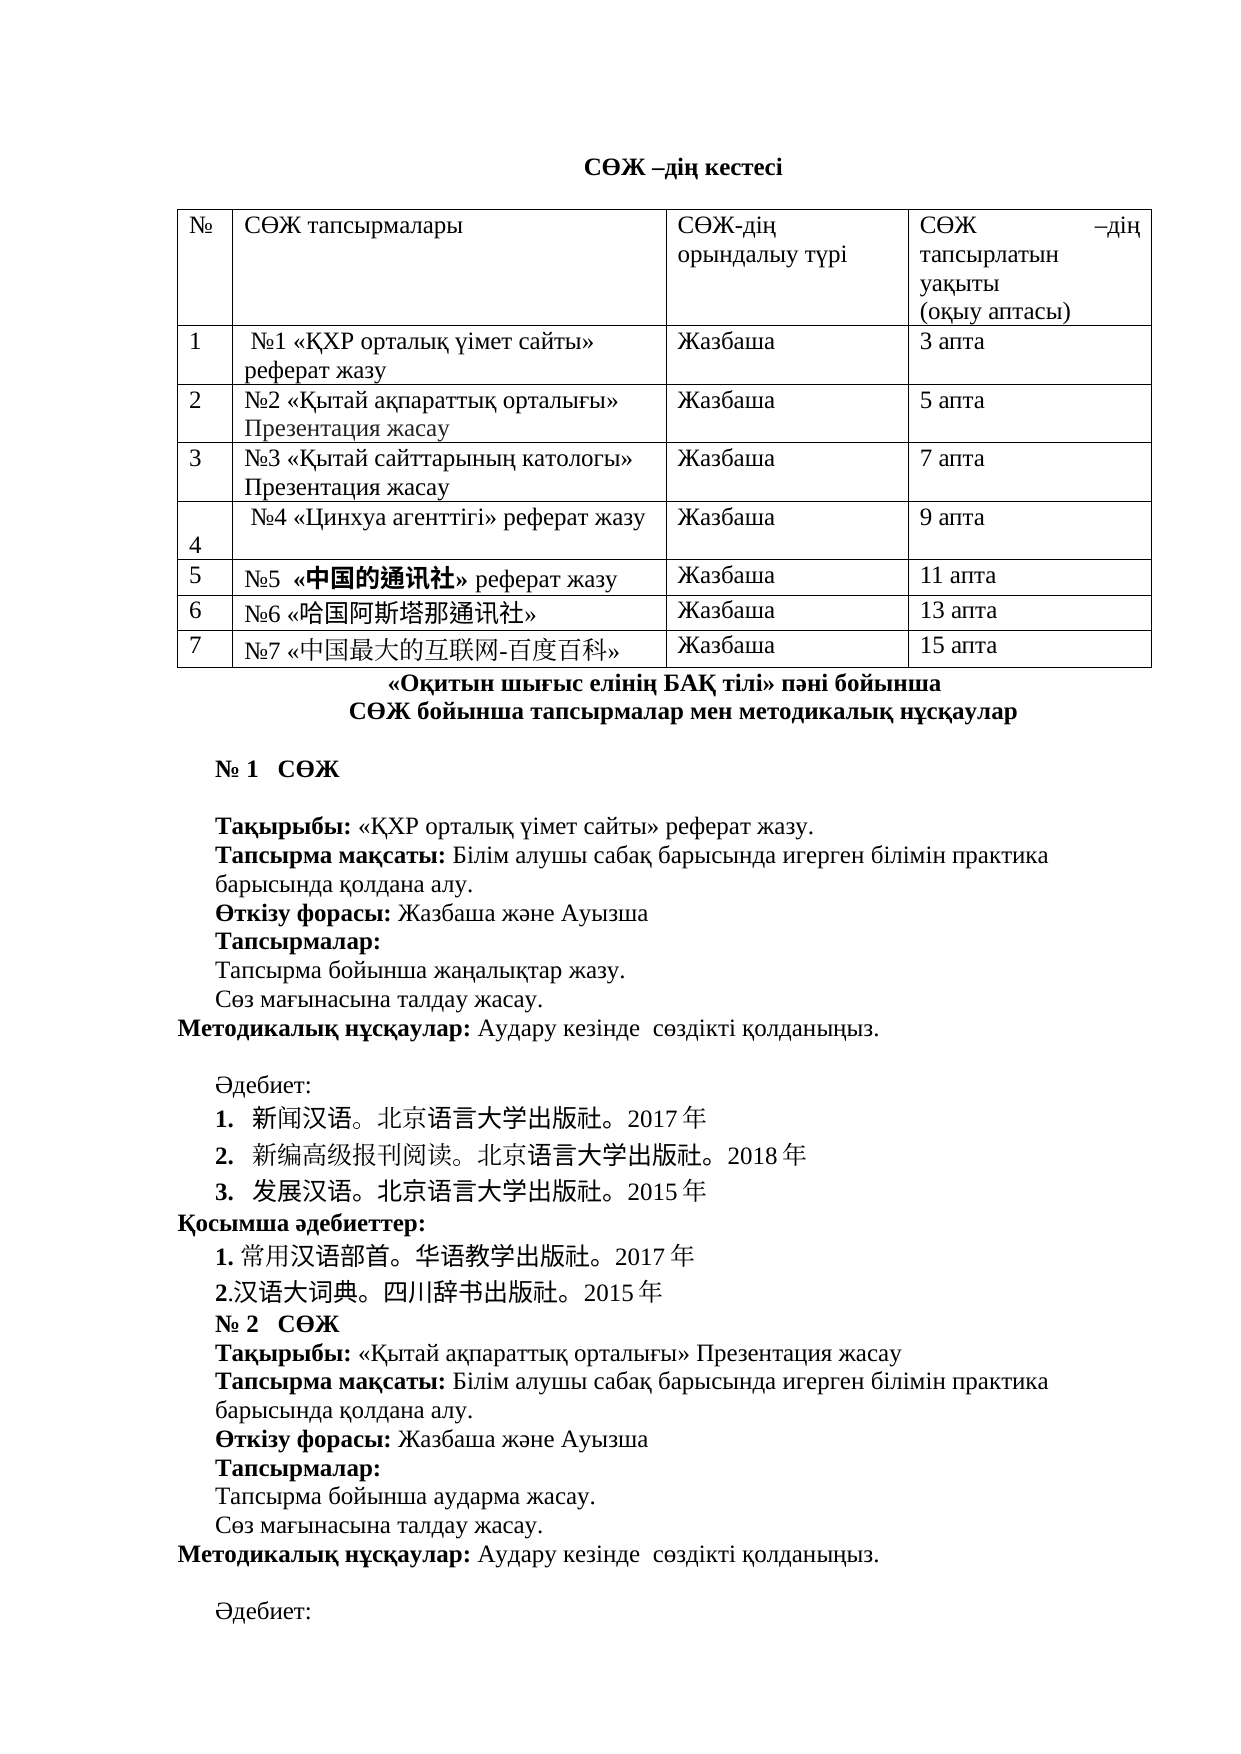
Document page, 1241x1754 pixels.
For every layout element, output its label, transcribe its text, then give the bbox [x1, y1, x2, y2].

text СӨЖ бойынша тапсырмалар мен методикалық нұсқаулар [215, 696, 1152, 725]
table_cell 9 апта [909, 502, 1151, 559]
table_cell 1 [178, 326, 232, 384]
table_cell №6 «哈国阿斯塔那通讯社» [233, 596, 666, 629]
table_cell Жазбаша [667, 443, 908, 501]
list 新闻汉语。北京语言大学出版社。2017年 [215, 1099, 1152, 1135]
table_cell №3 «Қытай сайттарының катологы» Презентация жасау [233, 443, 666, 501]
text Өткізу форасы: Жазбаша және Ауызша [215, 898, 1152, 926]
table_cell Жазбаша [667, 631, 908, 667]
table_cell 11 апта [909, 560, 1151, 594]
text 2.汉语大词典。四川辞书出版社。2015年 [215, 1273, 1152, 1309]
table_cell 7 апта [909, 443, 1151, 501]
table_cell №5 «中国的通讯社» реферат жазу [233, 560, 666, 594]
table_cell 7 [178, 631, 232, 667]
table_cell №1 «ҚХР орталық үімет сайты» реферат жазу [233, 326, 666, 384]
text Тапсырма бойынша аударма жасау. [215, 1481, 1152, 1510]
table_header СӨЖ –дің тапсырлатын уақыты (оқыу аптасы) [909, 210, 1151, 325]
text Методикалық нұсқаулар: Аудару кезінде сөздікті қолданыңыз. [177, 1013, 1152, 1041]
table_cell Жазбаша [667, 326, 908, 384]
table_header СӨЖ-дің орындалыу түрі [667, 210, 908, 325]
text Тапсырма мақсаты: Білім алушы сабақ барысында игерген білімін практика барысында қолдана алу. [215, 840, 1152, 898]
table_header № [178, 210, 232, 325]
text «Оқитын шығыс елінің БАҚ тілі» пәні бойынша [177, 668, 1152, 696]
table_cell 5 апта [909, 385, 1151, 442]
text Тапсырма бойынша жаңалықтар жазу. [215, 955, 1152, 984]
text Тапсырмалар: [215, 1453, 1152, 1481]
table_cell 2 [178, 385, 232, 442]
table_cell 4 [178, 502, 232, 559]
text Өткізу форасы: Жазбаша және Ауызша [215, 1424, 1152, 1453]
table_cell 3 апта [909, 326, 1151, 384]
table_cell 15 апта [909, 631, 1151, 667]
table_cell 5 [178, 560, 232, 594]
table_cell Жазбаша [667, 596, 908, 629]
text Тапсырмалар: [215, 926, 1152, 955]
table_cell 13 апта [909, 596, 1151, 629]
table_cell 3 [178, 443, 232, 501]
text Тақырыбы: «Қытай ақпараттық орталығы» Презентация жасау [215, 1338, 1152, 1366]
text Тапсырма мақсаты: Білім алушы сабақ барысында игерген білімін практика барысында қолдана алу. [215, 1366, 1152, 1424]
table_header СӨЖ тапсырмалары [233, 210, 666, 325]
text Әдебиет: [215, 1070, 1152, 1099]
table_cell №2 «Қытай ақпараттық орталығы» Презентация жасау [233, 385, 666, 442]
text № 2 СӨЖ [215, 1309, 1152, 1338]
table_cell 6 [178, 596, 232, 629]
table_cell №7 «中国最大的互联网-百度百科» [233, 631, 666, 667]
text Тақырыбы: «ҚХР орталық үімет сайты» реферат жазу. [215, 811, 1152, 840]
table_cell №4 «Цинхуа агенттігі» реферат жазу [233, 502, 666, 559]
list 新编高级报刊阅读。北京语言大学出版社。2018年 [215, 1135, 1152, 1171]
text СӨЖ –дің кестесі [215, 152, 1152, 180]
text 1. 常用汉语部首。华语教学出版社。2017年 [177, 1236, 1152, 1273]
text Сөз мағынасына талдау жасау. [215, 984, 1152, 1013]
text № 1 СӨЖ [215, 754, 1152, 783]
table_cell Жазбаша [667, 560, 908, 594]
table_cell Жазбаша [667, 502, 908, 559]
text Сөз мағынасына талдау жасау. [215, 1510, 1152, 1539]
text Методикалық нұсқаулар: Аудару кезінде сөздікті қолданыңыз. [177, 1539, 1152, 1568]
text Қосымша әдебиеттер: [177, 1208, 1152, 1236]
list 发展汉语。北京语言大学出版社。2015年 [215, 1171, 1152, 1208]
table_cell Жазбаша [667, 385, 908, 442]
text Әдебиет: [215, 1596, 1152, 1625]
